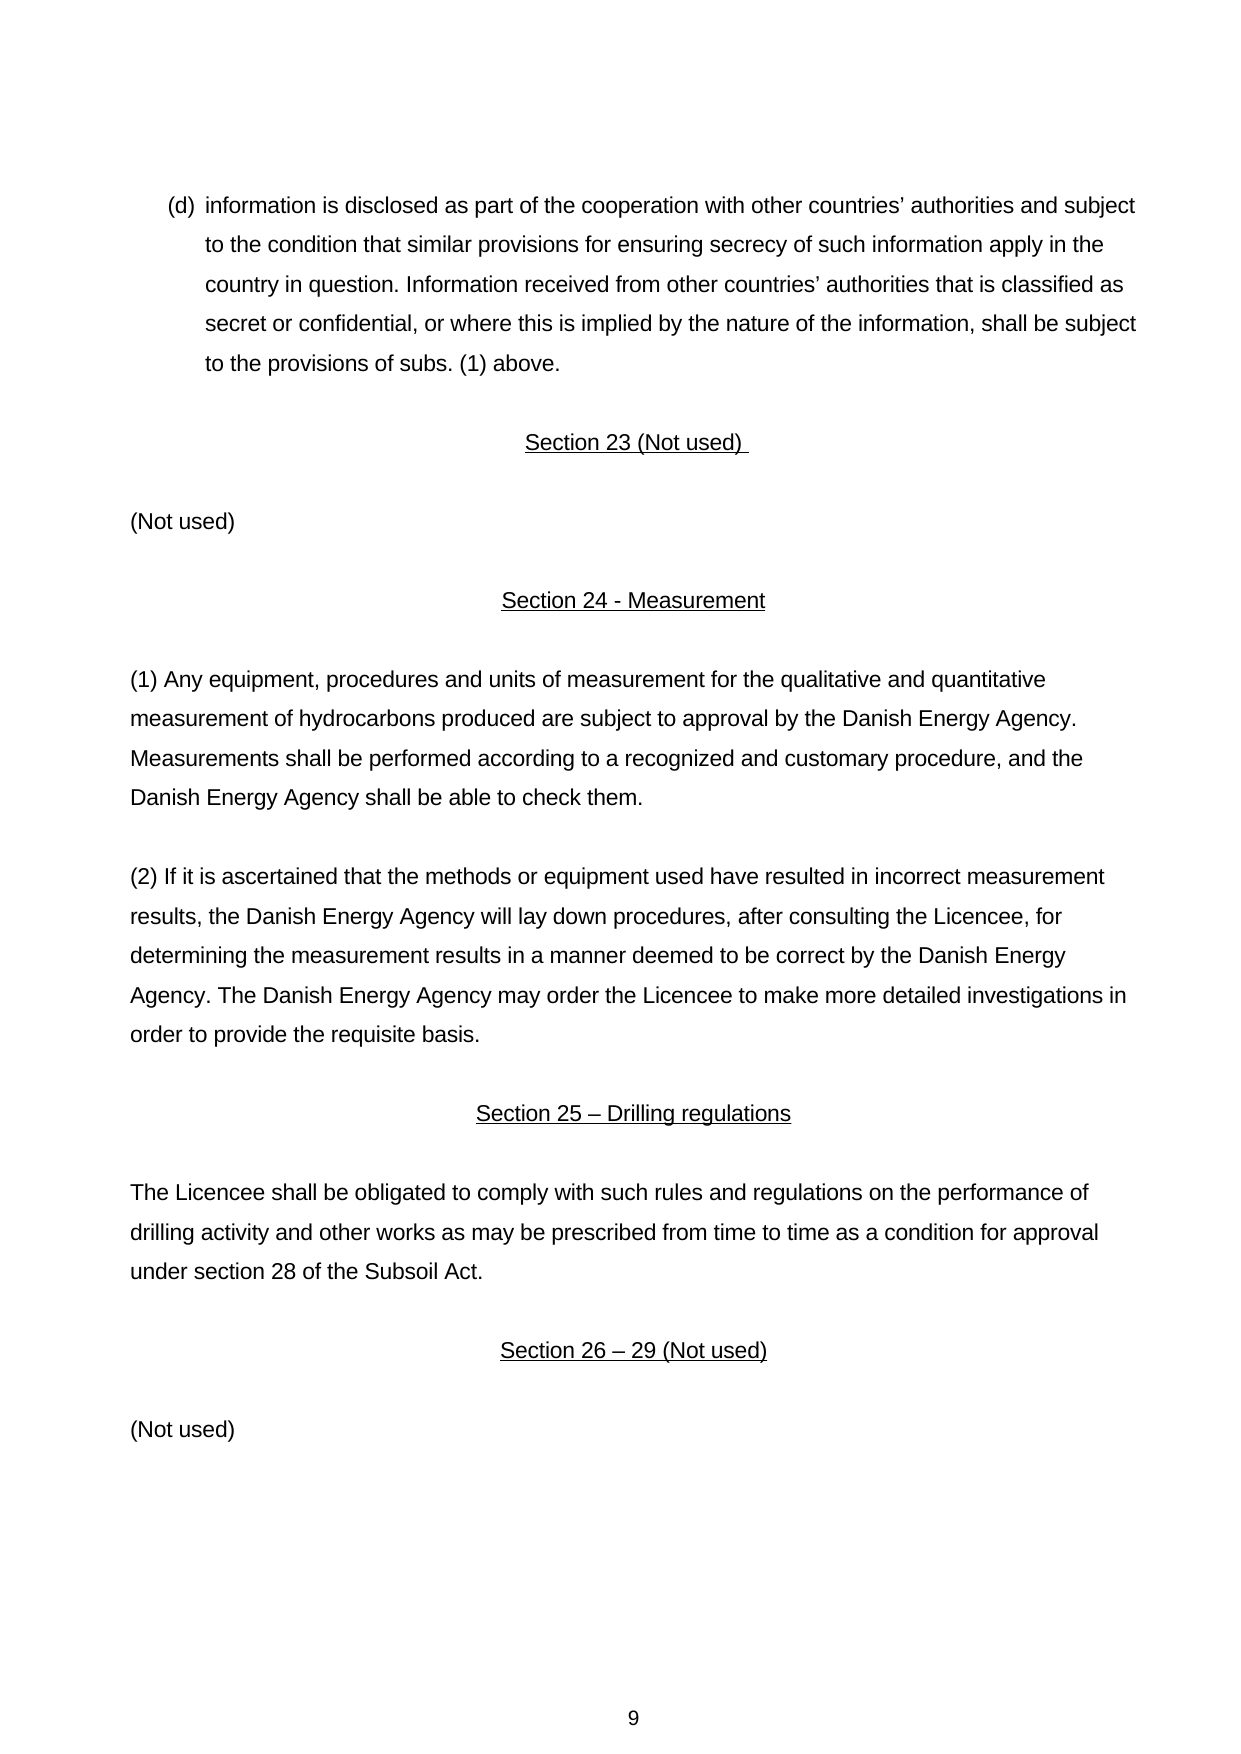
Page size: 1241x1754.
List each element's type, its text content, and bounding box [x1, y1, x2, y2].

list information is disclosed as part of the cooperation with other countries’ authorities and subject to the condition that similar provisions for ensuring secrecy of such information apply in the country in question. Information received from other countries’ authorities that is classified as secret or confidential, or where this is implied by the nature of the information, shall be subject to the provisions of subs. (1) above. [167, 192, 1137, 376]
text Section 24 - Measurement [130, 587, 1137, 613]
text (2) If it is ascertained that the methods or equipment used have resulted in incorrect measurement results, the Danish Energy Agency will lay down procedures, after consulting the Licencee, for determining the measurement results in a manner deemed to be correct by the Danish Energy Agency. The Danish Energy Agency may order the Licencee to make more detailed investigations in order to provide the requisite basis. [130, 863, 1137, 1047]
text The Licencee shall be obligated to comply with such rules and regulations on the performance of drilling activity and other works as may be prescribed from time to time as a condition for approval under section 28 of the Subsoil Act. [130, 1179, 1137, 1284]
text Section 25 – Drilling regulations [130, 1100, 1137, 1126]
text (Not used) [130, 508, 1137, 534]
text (Not used) [130, 1416, 1137, 1442]
text Section 23 (Not used) [130, 429, 1137, 455]
text Section 26 – 29 (Not used) [130, 1337, 1137, 1363]
text (1) Any equipment, procedures and units of measurement for the qualitative and quantitative measurement of hydrocarbons produced are subject to approval by the Danish Energy Agency. Measurements shall be performed according to a recognized and customary procedure, and the Danish Energy Agency shall be able to check them. [130, 666, 1137, 811]
